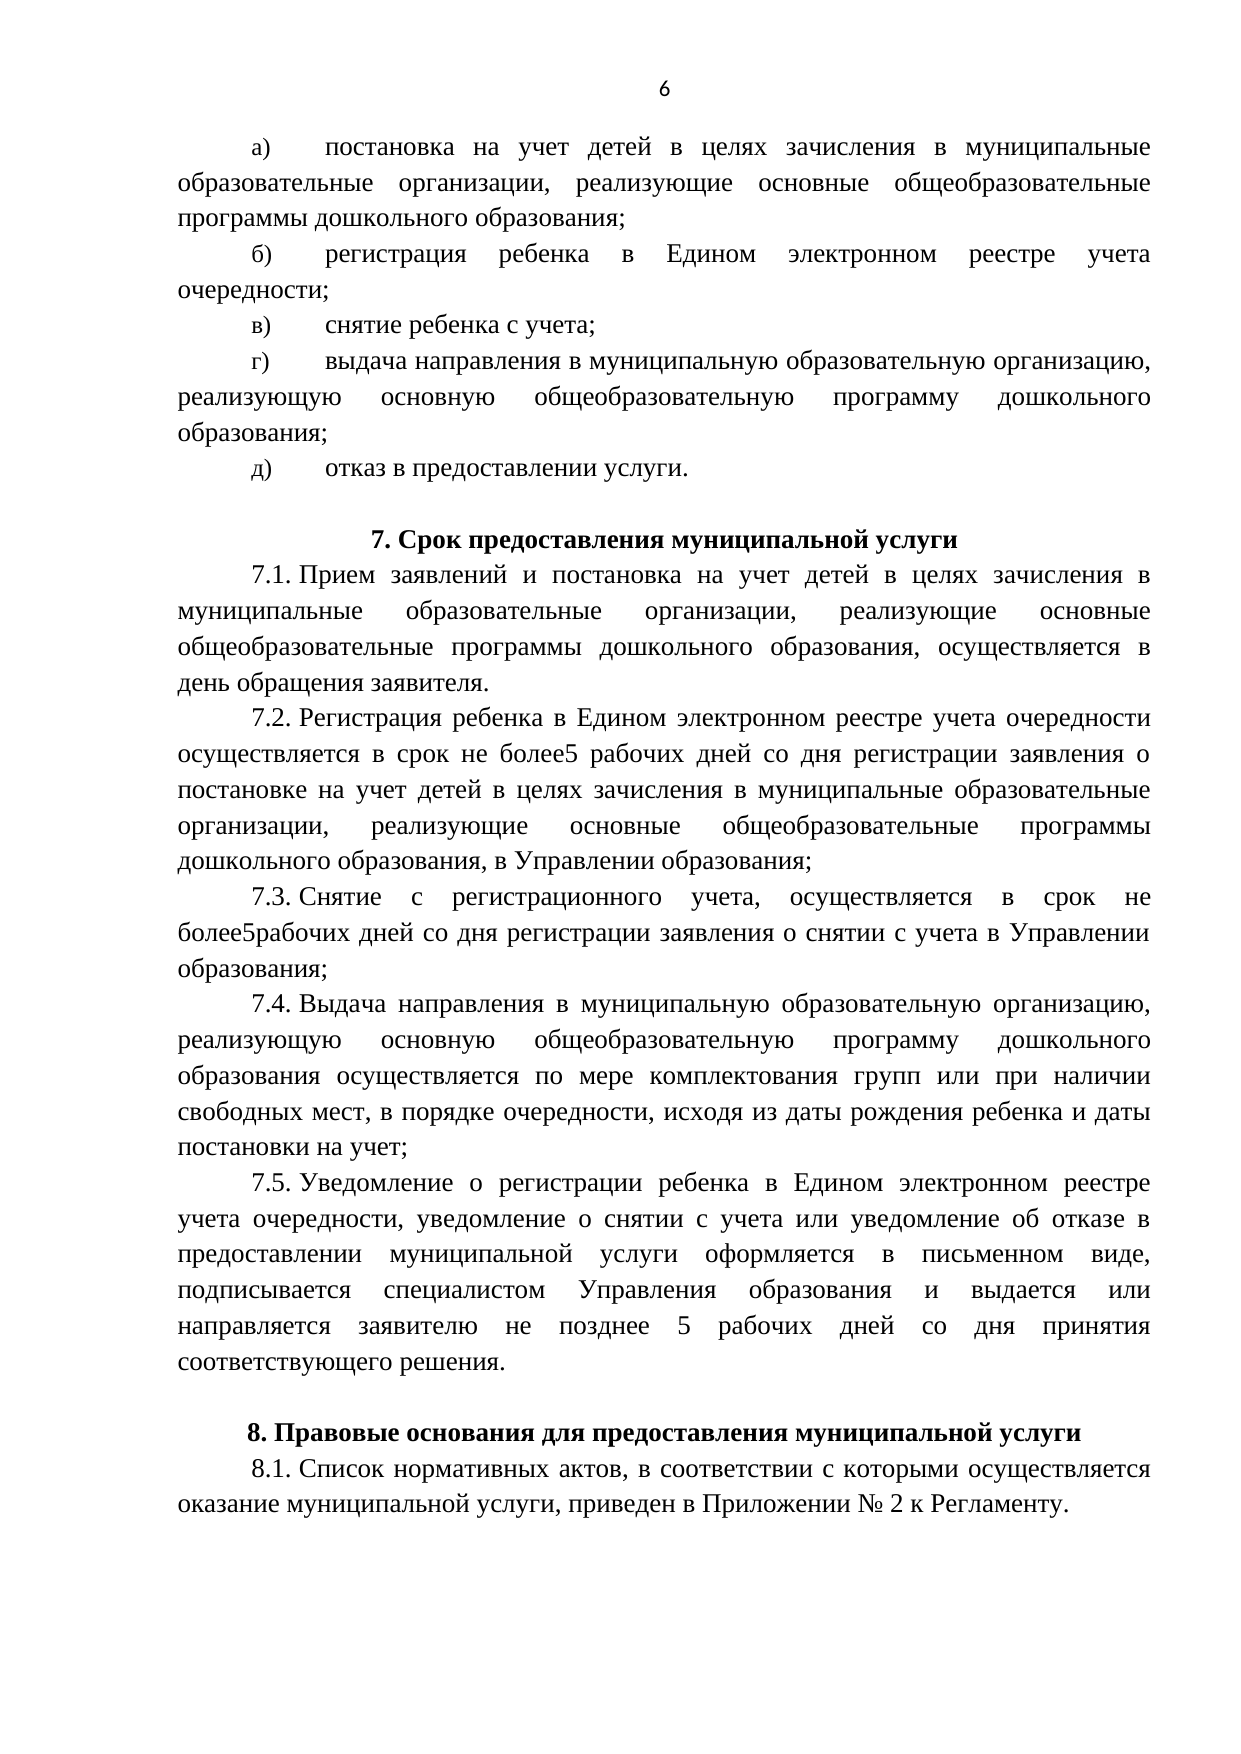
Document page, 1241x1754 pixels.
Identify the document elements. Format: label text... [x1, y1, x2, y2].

list снятие ребенка с учета; [177, 308, 1152, 340]
list регистрация ребенка в Едином электронном реестре учета очередности; [177, 237, 1152, 304]
text 7.5. Уведомление о регистрации ребенка в Едином электронном реестре учета очередности, уведомление о снятии с учета или уведомление об отказе в предоставлении муниципальной услуги оформляется в письменном виде, подписывается специалистом Управления образования и выдается или направляется заявителю не позднее 5 рабочих дней со дня принятия соответствующего решения. [177, 1166, 1152, 1376]
list отказ в предоставлении услуги. [177, 451, 1152, 483]
text 7.3. Снятие с регистрационного учета, осуществляется в срок не более5рабочих дней со дня регистрации заявления о снятии с учета в Управлении образования; [177, 880, 1152, 983]
text 7. Срок предоставления муниципальной услуги [177, 523, 1152, 554]
text 7.4. Выдача направления в муниципальную образовательную организацию, реализующую основную общеобразовательную программу дошкольного образования осуществляется по мере комплектования групп или при наличии свободных мест, в порядке очередности, исходя из даты рождения ребенка и даты постановки на учет; [177, 987, 1152, 1161]
text 8.1. Список нормативных актов, в соответствии с которыми осуществляется оказание муниципальной услуги, приведен в Приложении № 2 к Регламенту. [177, 1452, 1152, 1519]
text 7.2. Регистрация ребенка в Едином электронном реестре учета очередности осуществляется в срок не более5 рабочих дней со дня регистрации заявления о постановке на учет детей в целях зачисления в муниципальные образовательные организации, реализующие основные общеобразовательные программы дошкольного образования, в Управлении образования; [177, 702, 1152, 876]
text 7.1. Прием заявлений и постановка на учет детей в целях зачисления в муниципальные образовательные организации, реализующие основные общеобразовательные программы дошкольного образования, осуществляется в день обращения заявителя. [177, 559, 1152, 697]
text 8. Правовые основания для предоставления муниципальной услуги [177, 1416, 1152, 1447]
list выдача направления в муниципальную образовательную организацию, реализующую основную общеобразовательную программу дошкольного образования; [177, 344, 1152, 447]
list постановка на учет детей в целях зачисления в муниципальные образовательные организации, реализующие основные общеобразовательные программы дошкольного образования; [177, 130, 1152, 232]
